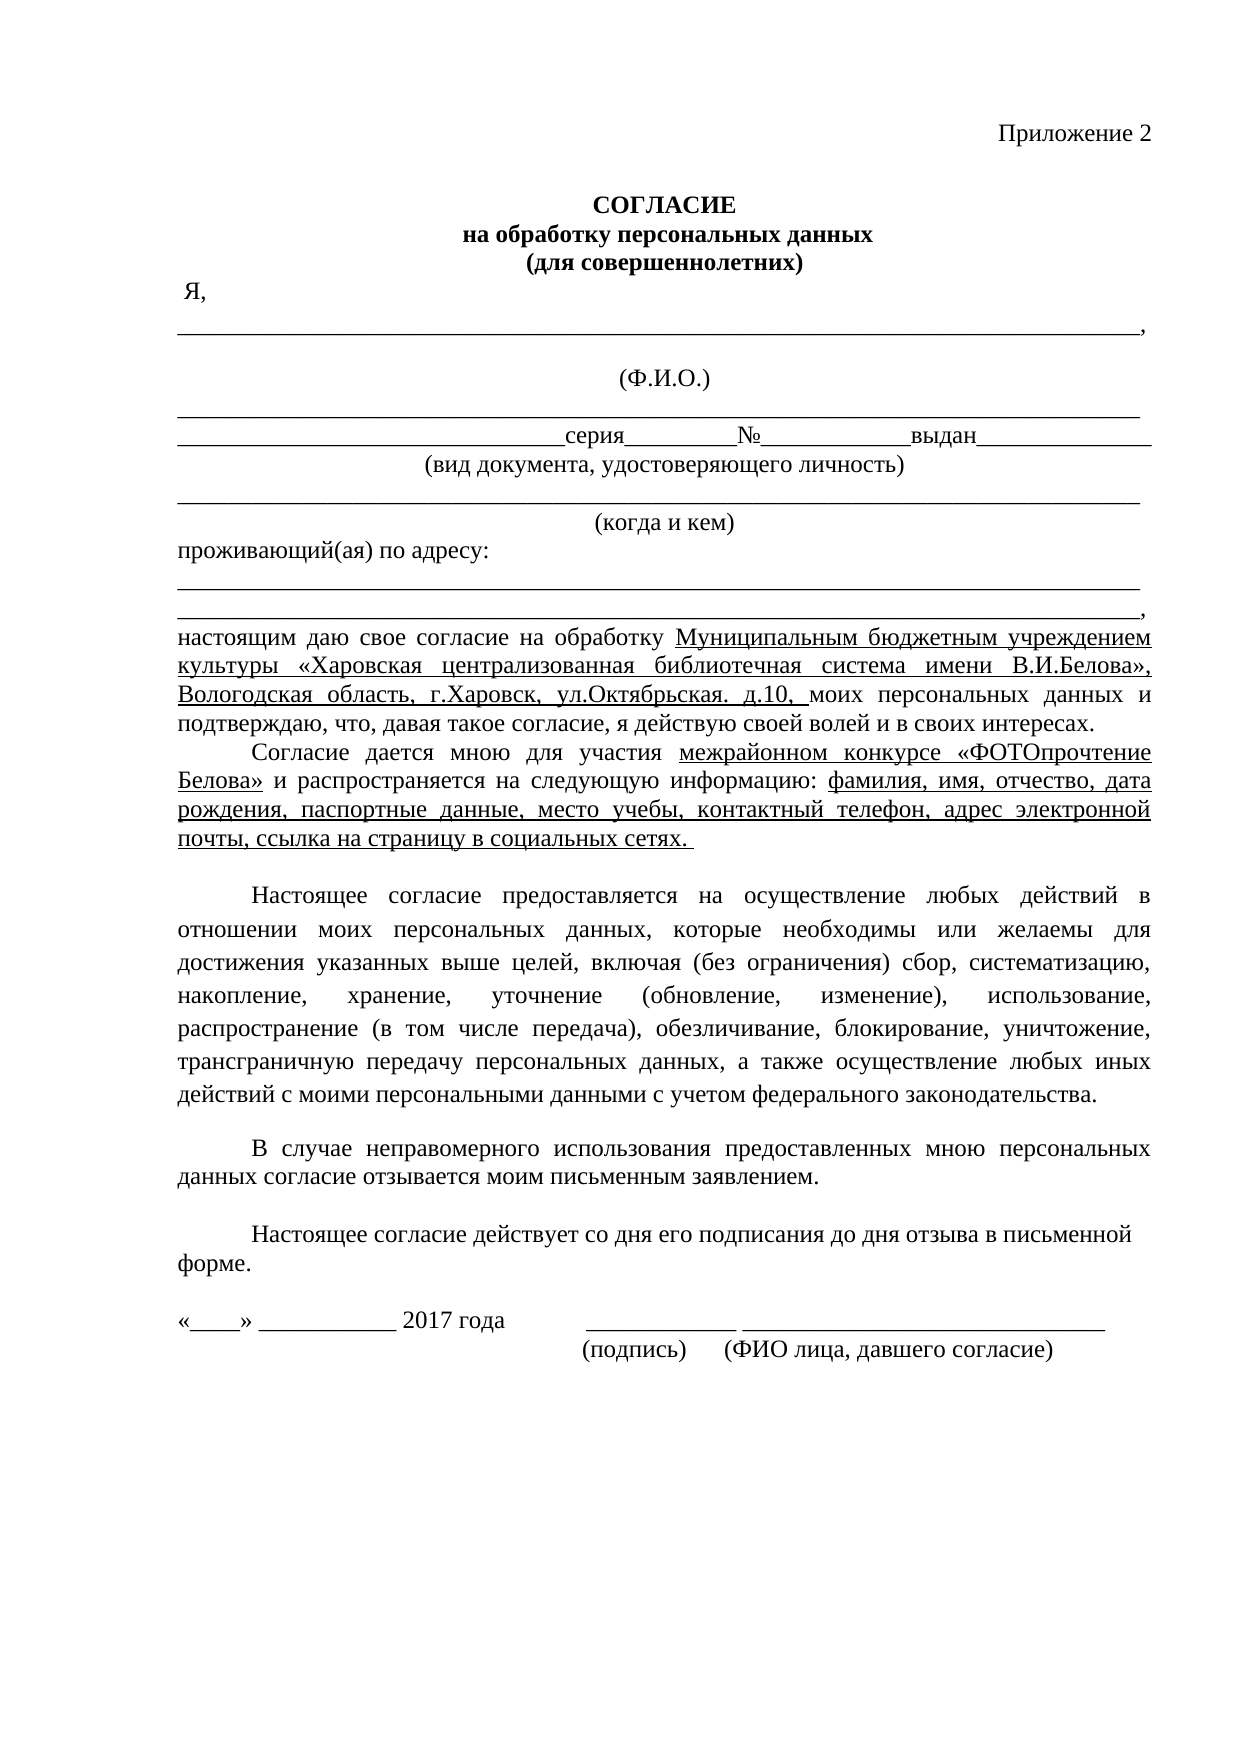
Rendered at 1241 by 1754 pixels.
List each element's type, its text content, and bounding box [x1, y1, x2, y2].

text Согласие дается мною для участия межрайонном конкурсе «ФОТОпрочтение Белова» и распространяется на следующую информацию: фамилия, имя, отчество, дата рождения, паспортные данные, место учебы, контактный телефон, адрес электронной почты, ссылка на страницу в социальных сетях. [177, 737, 1152, 852]
text Настоящее согласие действует со дня его подписания до дня отзыва в письменной [177, 1219, 1152, 1248]
text настоящим даю свое согласие на обработку Муниципальным бюджетным учреждением культуры «Харовская централизованная библиотечная система имени В.И.Белова», Вологодская область, г.Харовск, ул.Октябрьская. д.10, моих персональных данных и подтверждаю, что, давая такое согласие, я действую своей волей и в своих интересах. [177, 622, 1152, 676]
text (для совершеннолетних) [177, 247, 1152, 276]
text _____________________________________________________________________________ [177, 478, 1152, 507]
text Приложение 2 [177, 118, 1152, 147]
text «____» ___________ 2017 года ____________ _____________________________ [177, 1305, 1152, 1334]
text форме. [177, 1248, 1152, 1276]
text (Ф.И.О.) [177, 363, 1152, 392]
text _____________________________________________________________________________, [177, 593, 1152, 622]
text проживающий(ая) по адресу: _____________________________________________________________________________ [177, 536, 1152, 593]
text на обработку персональных данных [177, 219, 1152, 247]
text (вид документа, удостоверяющего личность) [177, 449, 1152, 478]
text СОГЛАСИЕ [177, 190, 1152, 219]
text Я, _____________________________________________________________________________, [177, 276, 1152, 338]
text ____________________________________________________________________________________________________________серия_________№____________выдан______________ [177, 392, 1152, 449]
text (подпись) (ФИО лица, давшего согласие) [177, 1334, 1152, 1363]
text Настоящее согласие предоставляется на осуществление любых действий в отношении моих персональных данных, которые необходимы или желаемы для достижения указанных выше целей, включая (без ограничения) сбор, систематизацию, накопление, хранение, уточнение (обновление, изменение), использование, распространение (в том числе передача), обезличивание, блокирование, уничтожение, трансграничную передачу персональных данных, а также осуществление любых иных действий с моими персональными данными с учетом федерального законодательства. [177, 881, 1152, 1107]
text настоящим даю свое согласие на обработку Муниципальным бюджетным учреждением культуры «Харовская централизованная библиотечная система имени В.И.Белова», Вологодская область, г.Харовск, ул.Октябрьская. д.10, моих персональных данных и подтверждаю, что, давая такое согласие, я действую своей волей и в своих интересах. [177, 677, 1152, 737]
text В случае неправомерного использования предоставленных мною персональных данных согласие отзывается моим письменным заявлением. [177, 1133, 1152, 1190]
text (когда и кем) [177, 507, 1152, 536]
